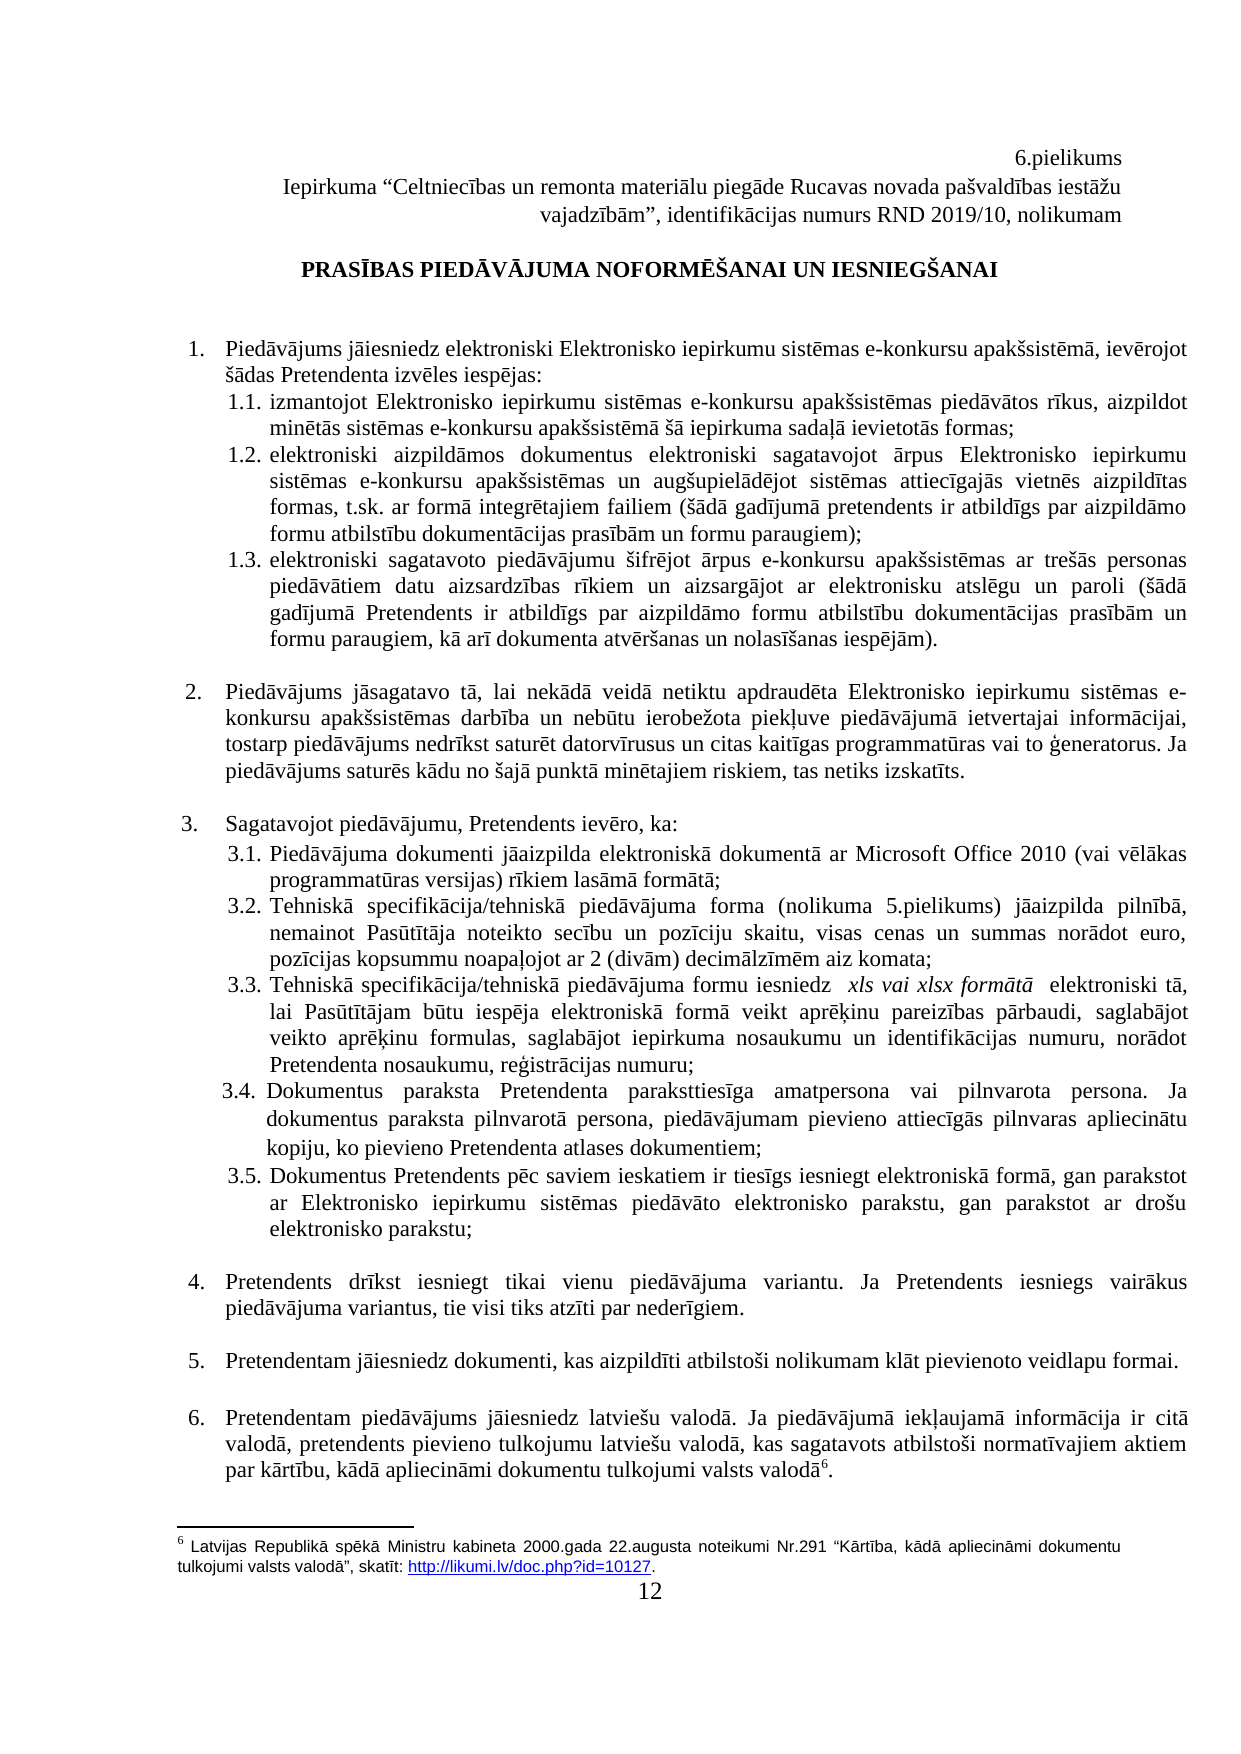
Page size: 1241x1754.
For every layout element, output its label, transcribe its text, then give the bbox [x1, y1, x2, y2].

text PRASĪBAS PIEDĀVĀJUMA NOFORMĒŠANAI UN IESNIEGŠANAI [177, 256, 1122, 282]
table_cell Pretendentam jāiesniedz dokumenti, kas aizpildīti atbilstoši nolikumam klāt pievienoto veidlapu formai. [166, 1347, 1199, 1404]
text 6.pielikums [177, 144, 1122, 171]
table_cell Pretendents drīkst iesniegt tikai vienu piedāvājuma variantu. Ja Pretendents iesniegs vairākus piedāvājuma variantus, tie visi tiks atzīti par nederīgiem. [166, 1268, 1199, 1347]
table_cell Sagatavojot piedāvājumu, Pretendents ievēro, ka: Piedāvājuma dokumenti jāaizpilda elektroniskā dokumentā ar Microsoft Office 2010 (vai vēlākas programmatūras versijas) rīkiem lasāmā formātā; Tehniskā specifikācija/tehniskā piedāvājuma forma (nolikuma 5.pielikums) jāaizpilda pilnībā, nemainot Pasūtītāja noteikto secību un pozīciju skaitu, visas cenas un summas norādot euro, pozīcijas kopsummu noapaļojot ar 2 (divām) decimālzīmēm aiz komata; Tehniskā specifikācija/tehniskā piedāvājuma formu iesniedz xls vai xlsx formātā elektroniski tā, lai Pasūtītājam būtu iespēja elektroniskā formā veikt aprēķinu pareizības pārbaudi, saglabājot veikto aprēķinu formulas, saglabājot iepirkuma nosaukumu un identifikācijas numuru, norādot Pretendenta nosaukumu, reģistrācijas numuru; Dokumentus paraksta Pretendenta paraksttiesīga amatpersona vai pilnvarota persona. Ja dokumentus paraksta pilnvarotā persona, piedāvājumam pievieno attiecīgās pilnvaras apliecinātu kopiju, ko pievieno Pretendenta atlases dokumentiem; Dokumentus Pretendents pēc saviem ieskatiem ir tiesīgs iesniegt elektroniskā formā, gan parakstot ar Elektronisko iepirkumu sistēmas piedāvāto elektronisko parakstu, gan parakstot ar drošu elektronisko parakstu; [166, 810, 1199, 1268]
table_cell Pretendentam piedāvājums jāiesniedz latviešu valodā. Ja piedāvājumā iekļaujamā informācija ir citā valodā, pretendents pievieno tulkojumu latviešu valodā, kas sagatavots atbilstoši normatīvajiem aktiem par kārtību, kādā apliecināmi dokumentu tulkojumi valsts valodā. [166, 1404, 1199, 1509]
text Iepirkuma “Celtniecības un remonta materiālu piegāde Rucavas novada pašvaldības iestāžu vajadzībām”, identifikācijas numurs RND 2019/10, nolikumam [177, 173, 1122, 228]
table_header Piedāvājums jāiesniedz elektroniski Elektronisko iepirkumu sistēmas e-konkursu apakšsistēmā, ievērojot šādas Pretendenta izvēles iespējas: izmantojot Elektronisko iepirkumu sistēmas e-konkursu apakšsistēmas piedāvātos rīkus, aizpildot minētās sistēmas e-konkursu apakšsistēmā šā iepirkuma sadaļā ievietotās formas; elektroniski aizpildāmos dokumentus elektroniski sagatavojot ārpus Elektronisko iepirkumu sistēmas e-konkursu apakšsistēmas un augšupielādējot sistēmas attiecīgajās vietnēs aizpildītas formas, t.sk. ar formā integrētajiem failiem (šādā gadījumā pretendents ir atbildīgs par aizpildāmo formu atbilstību dokumentācijas prasībām un formu paraugiem); elektroniski sagatavoto piedāvājumu šifrējot ārpus e-konkursu apakšsistēmas ar trešās personas piedāvātiem datu aizsardzības rīkiem un aizsargājot ar elektronisku atslēgu un paroli (šādā gadījumā Pretendents ir atbildīgs par aizpildāmo formu atbilstību dokumentācijas prasībām un formu paraugiem, kā arī dokumenta atvēršanas un nolasīšanas iespējām). [166, 335, 1199, 678]
table_cell Piedāvājums jāsagatavo tā, lai nekādā veidā netiktu apdraudēta Elektronisko iepirkumu sistēmas e-konkursu apakšsistēmas darbība un nebūtu ierobežota piekļuve piedāvājumā ietvertajai informācijai, tostarp piedāvājums nedrīkst saturēt datorvīrusus un citas kaitīgas programmatūras vai to ģeneratorus. Ja piedāvājums saturēs kādu no šajā punktā minētajiem riskiem, tas netiks izskatīts. [166, 678, 1199, 809]
